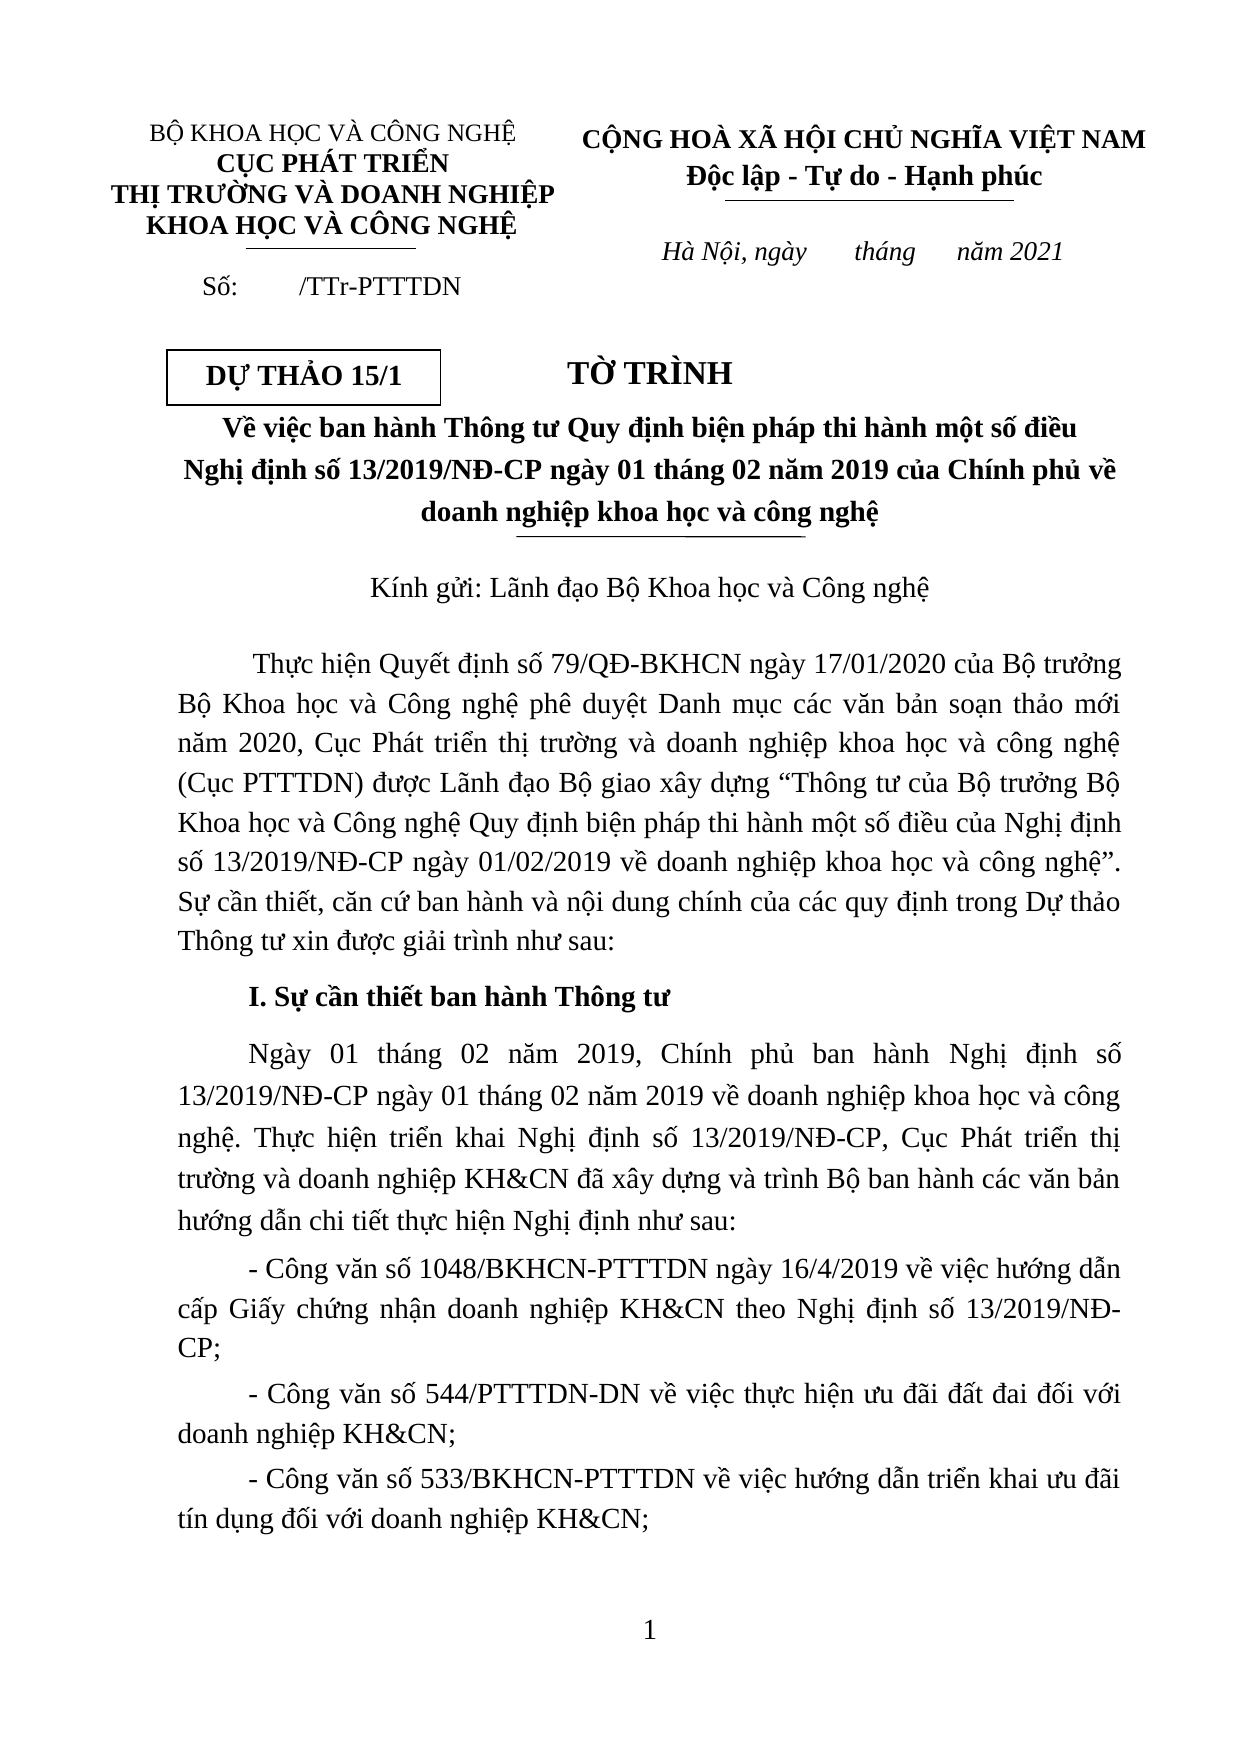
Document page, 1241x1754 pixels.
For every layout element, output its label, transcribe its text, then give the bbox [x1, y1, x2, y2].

text - Công văn số 1048/BKHCN-PTTTDN ngày 16/4/2019 về việc hướng dẫn cấp Giấy chứng nhận doanh nghiệp KH&CN theo Nghị định số 13/2019/NĐ-CP; [177, 1245, 1122, 1364]
table_header BỘ KHOA HỌC VÀ CÔNG NGHỆ CỤC PHÁT TRIỂN THỊ TRƯỜNG VÀ DOANH NGHIỆP KHOA HỌC VÀ CÔNG NGHỆ Số: /TTr-PTTTDN [89, 118, 574, 303]
text Kính gửi: Lãnh đạo Bộ Khoa học và Công nghệ [177, 567, 1122, 604]
table_header CỘNG HOÀ XÃ HỘI CHỦ NGHĨA VIỆT NAM Độc lập - Tự do - Hạnh phúc Hà Nội, ngày tháng năm 2021 [575, 118, 1165, 303]
subtitle Về việc ban hành Thông tư Quy định biện pháp thi hành một số điều [177, 404, 1122, 446]
subtitle Nghị định số 13/2019/NĐ-CP ngày 01 tháng 02 năm 2019 của Chính phủ về doanh nghiệp khoa học và công nghệ [177, 446, 1122, 529]
text TỜ TRÌNH [441, 354, 1122, 392]
text I. Sự cần thiết ban hành Thông tư [177, 979, 1122, 1013]
text Thực hiện Quyết định số 79/QĐ-BKHCN ngày 17/01/2020 của Bộ trưởng Bộ Khoa học và Công nghệ phê duyệt Danh mục các văn bản soạn thảo mới năm 2020, Cục Phát triển thị trường và doanh nghiệp khoa học và công nghệ (Cục PTTTDN) được Lãnh đạo Bộ giao xây dựng “Thông tư của Bộ trưởng Bộ Khoa học và Công nghệ Quy định biện pháp thi hành một số điều của Nghị định số 13/2019/NĐ-CP ngày 01/02/2019 về doanh nghiệp khoa học và công nghệ”. Sự cần thiết, căn cứ ban hành và nội dung chính của các quy định trong Dự thảo Thông tư xin được giải trình như sau: [177, 642, 1122, 959]
subtitle Ngày 01 tháng 02 năm 2019, Chính phủ ban hành Nghị định số 13/2019/NĐ-CP ngày 01 tháng 02 năm 2019 về doanh nghiệp khoa học và công nghệ. Thực hiện triển khai Nghị định số 13/2019/NĐ-CP, Cục Phát triển thị trường và doanh nghiệp KH&CN đã xây dựng và trình Bộ ban hành các văn bản hướng dẫn chi tiết thực hiện Nghị định như sau: [177, 1031, 1122, 1239]
text - Công văn số 533/BKHCN-PTTTDN về việc hướng dẫn triển khai ưu đãi tín dụng đối với doanh nghiệp KH&CN; [177, 1456, 1122, 1535]
text - Công văn số 544/PTTTDN-DN về việc thực hiện ưu đãi đất đai đối với doanh nghiệp KH&CN; [177, 1370, 1122, 1449]
